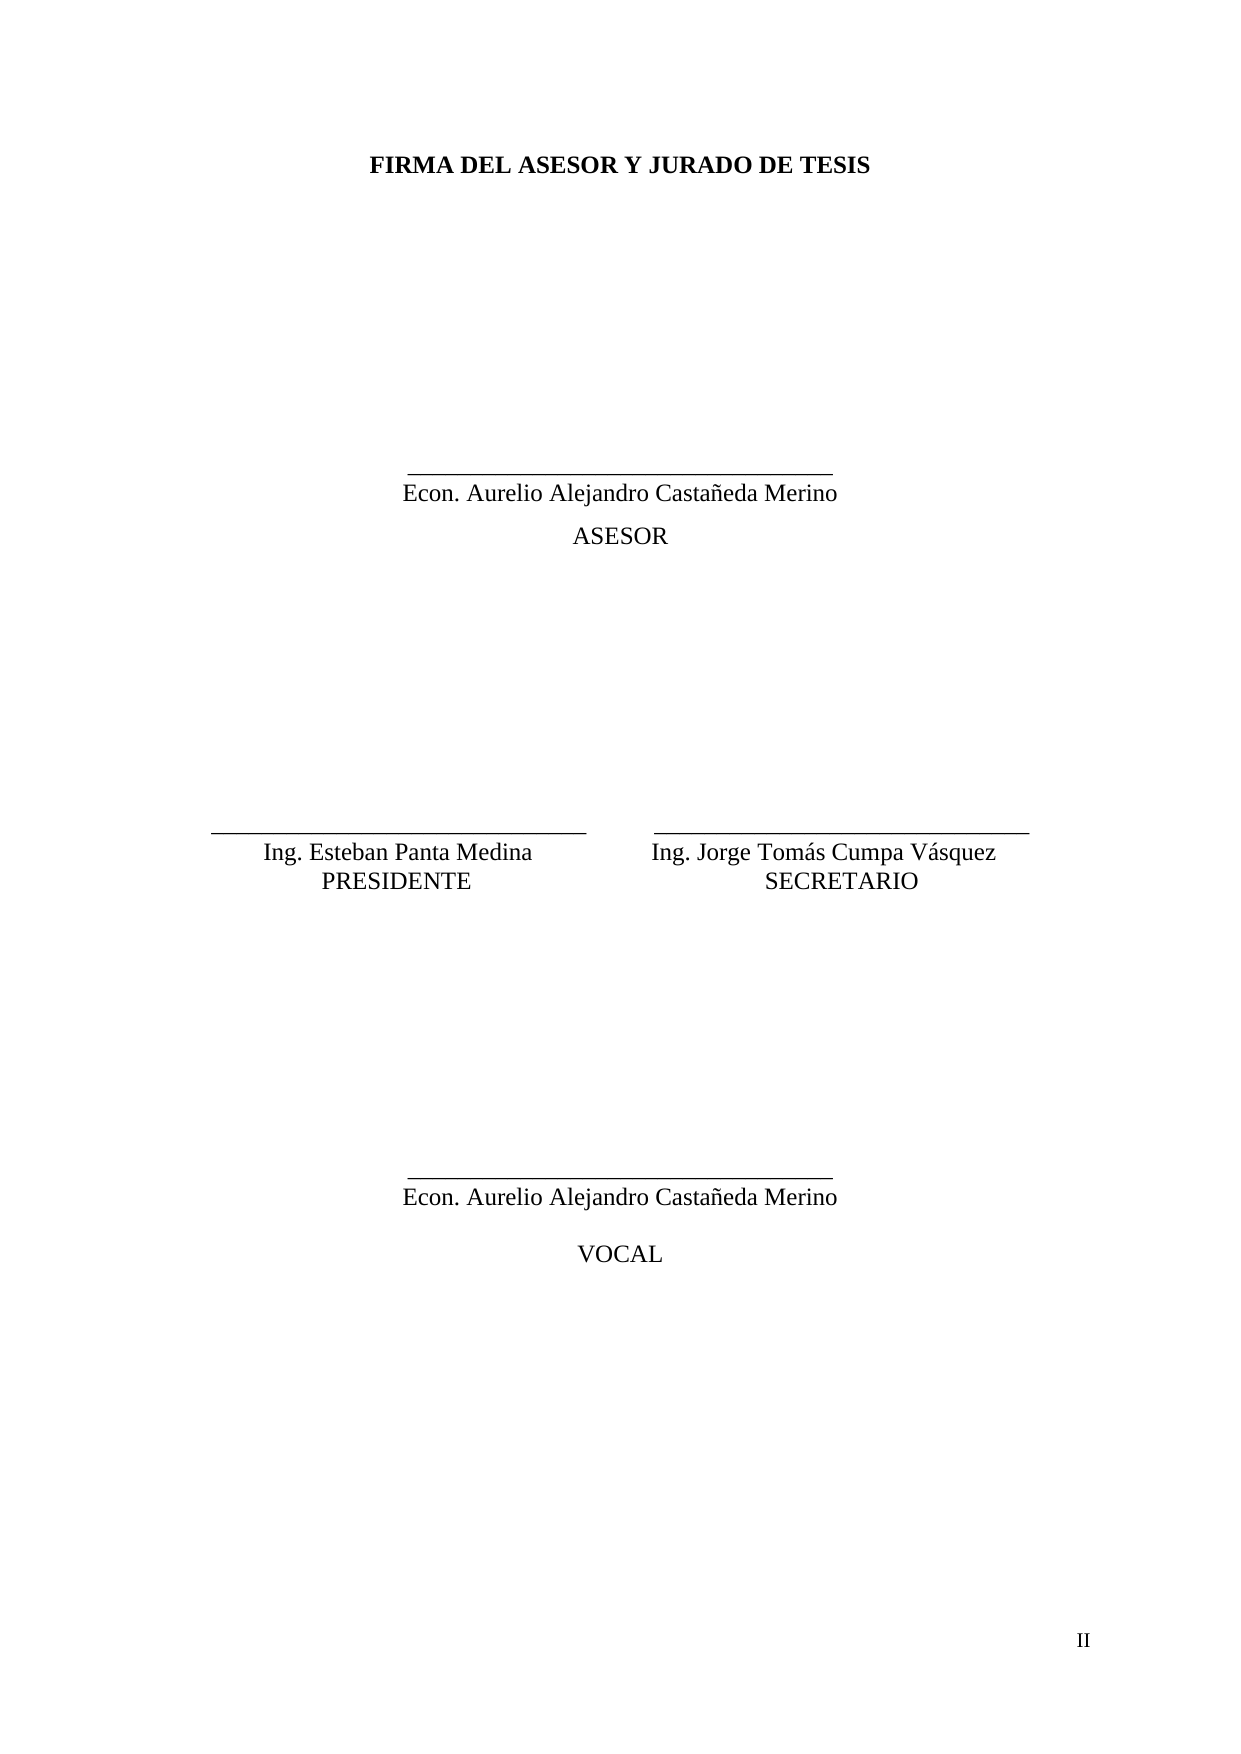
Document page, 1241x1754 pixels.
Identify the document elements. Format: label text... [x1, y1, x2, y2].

text FIRMA DEL ASESOR Y JURADO DE TESIS [150, 150, 1090, 179]
text ASESOR [150, 521, 1090, 549]
text __________________________________ [150, 449, 1090, 478]
text Ing. Esteban Panta Medina Ing. Jorge Tomás Cumpa Vásquez [150, 837, 1090, 866]
text ______________________________ ______________________________ [150, 808, 1090, 837]
text PRESIDENTE SECRETARIO [150, 866, 1090, 894]
text Econ. Aurelio Alejandro Castañeda Merino [150, 1182, 1090, 1211]
text VOCAL [150, 1239, 1090, 1268]
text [150, 478, 1090, 506]
text __________________________________ [150, 1153, 1090, 1182]
